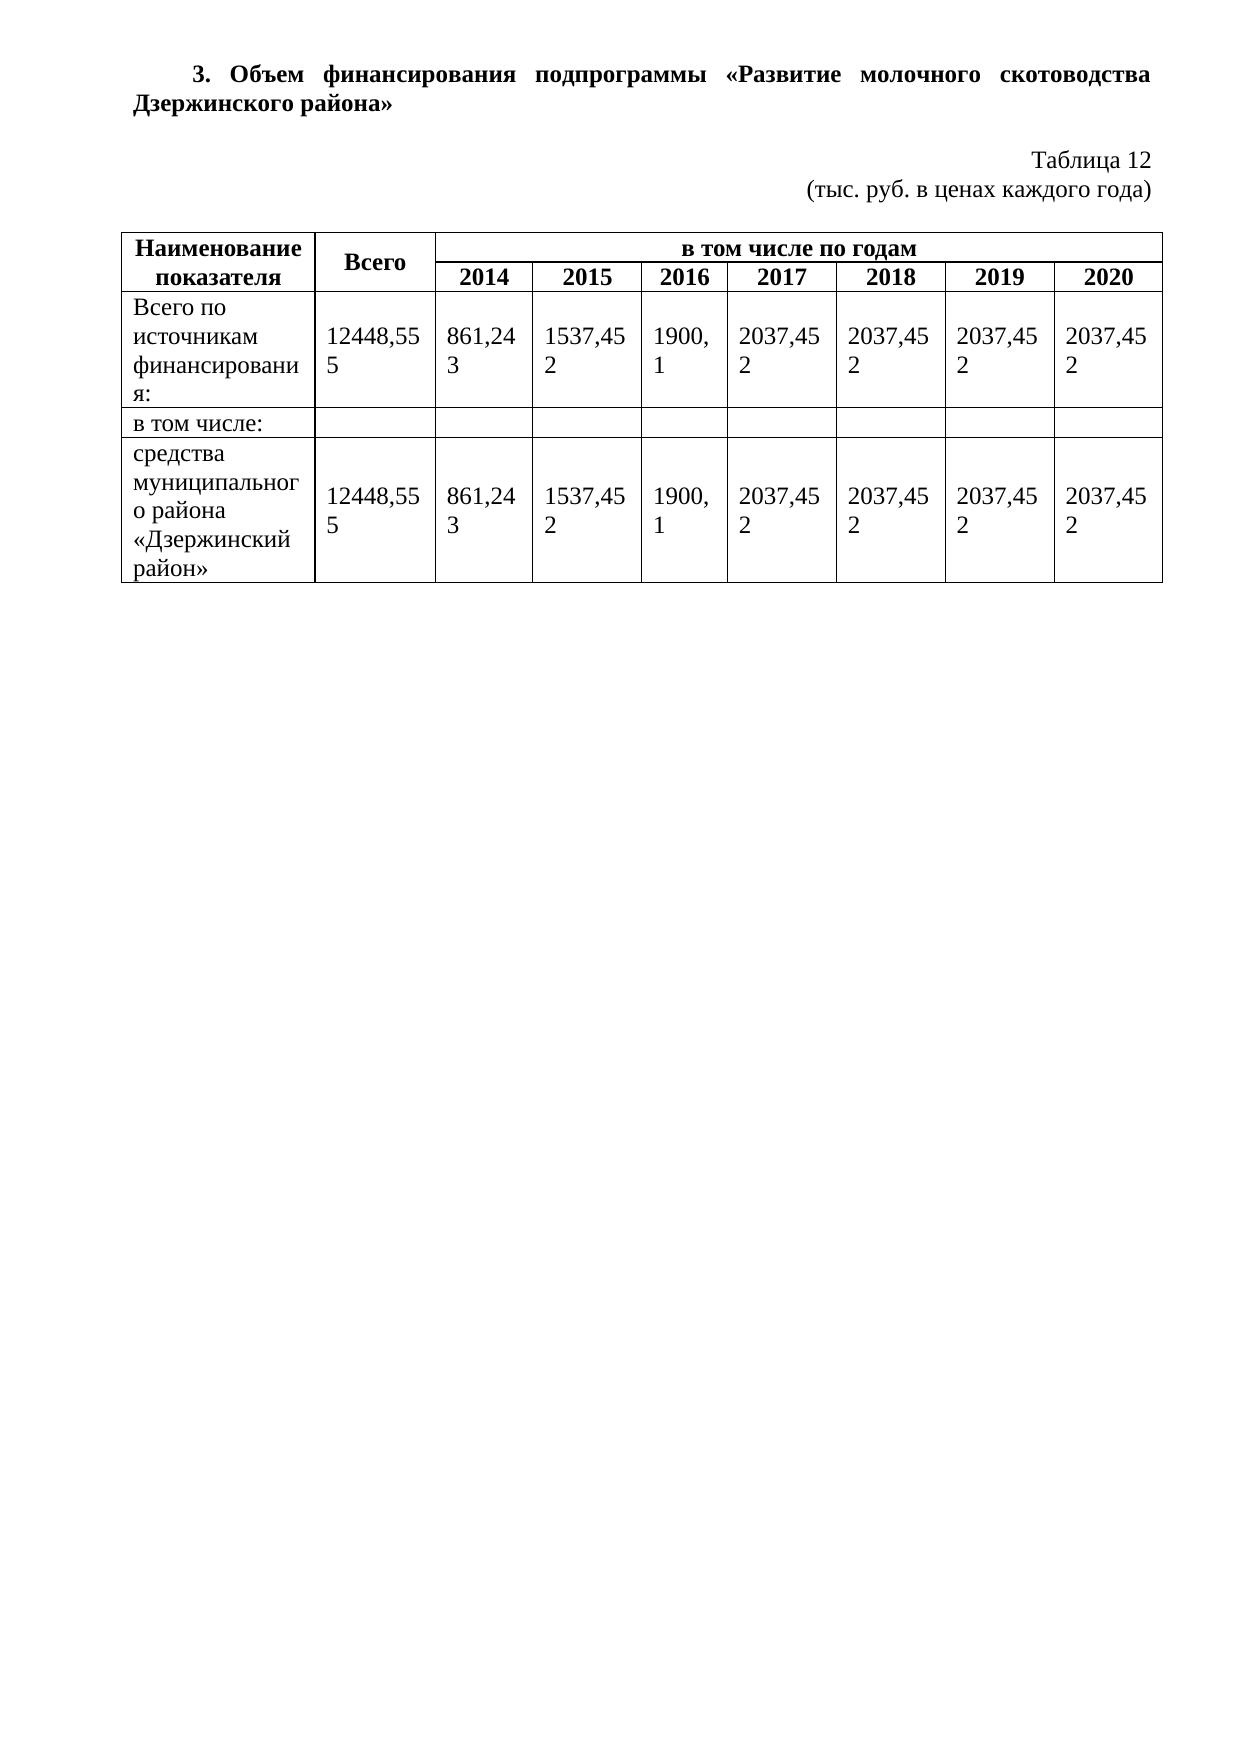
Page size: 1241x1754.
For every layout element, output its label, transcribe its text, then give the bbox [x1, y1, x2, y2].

table_cell 861,243 [436, 438, 532, 582]
table_cell [728, 408, 836, 437]
list Таблица 12 [133, 145, 1152, 174]
table_cell 2037,452 [837, 292, 945, 407]
table_cell в том числе: [122, 408, 314, 437]
table_cell [316, 408, 435, 437]
table_cell 861,243 [436, 292, 532, 407]
table_cell Всего по источникам финансирования: [122, 292, 314, 407]
table_cell 2037,452 [1055, 292, 1162, 407]
table_cell 1537,452 [533, 438, 641, 582]
table_cell 2037,452 [837, 438, 945, 582]
table_cell [837, 408, 945, 437]
table_cell [1055, 408, 1162, 437]
table_cell 2015 [533, 263, 641, 291]
table_header в том числе по годам [436, 233, 1162, 261]
table_cell 12448,555 [316, 292, 435, 407]
text (тыс. руб. в ценах каждого года) [133, 174, 1152, 203]
table_cell 2014 [436, 263, 532, 291]
table_cell 1900,1 [642, 438, 727, 582]
table_cell 2018 [837, 263, 945, 291]
table_cell 12448,555 [316, 438, 435, 582]
table_cell средства муниципального района «Дзержинский район» [122, 438, 314, 582]
table_cell [946, 408, 1054, 437]
table_cell 2037,452 [728, 438, 836, 582]
list 3. Объем финансирования подпрограммы «Развитие молочного скотоводства Дзержинского района» [133, 59, 1152, 117]
table_cell 2017 [728, 263, 836, 291]
table_cell 2020 [1055, 263, 1162, 291]
table_cell [533, 408, 641, 437]
table_cell 2037,452 [946, 438, 1054, 582]
table_cell 2019 [946, 263, 1054, 291]
table_cell 2037,452 [1055, 438, 1162, 582]
table_cell 1537,452 [533, 292, 641, 407]
table_cell 2016 [642, 263, 727, 291]
table_cell [436, 408, 532, 437]
table_cell 2037,452 [946, 292, 1054, 407]
table_header Наименование показателя [122, 233, 314, 291]
table_header Всего [316, 233, 435, 291]
table_cell 1900,1 [642, 292, 727, 407]
table_cell 2037,452 [728, 292, 836, 407]
table_cell [642, 408, 727, 437]
